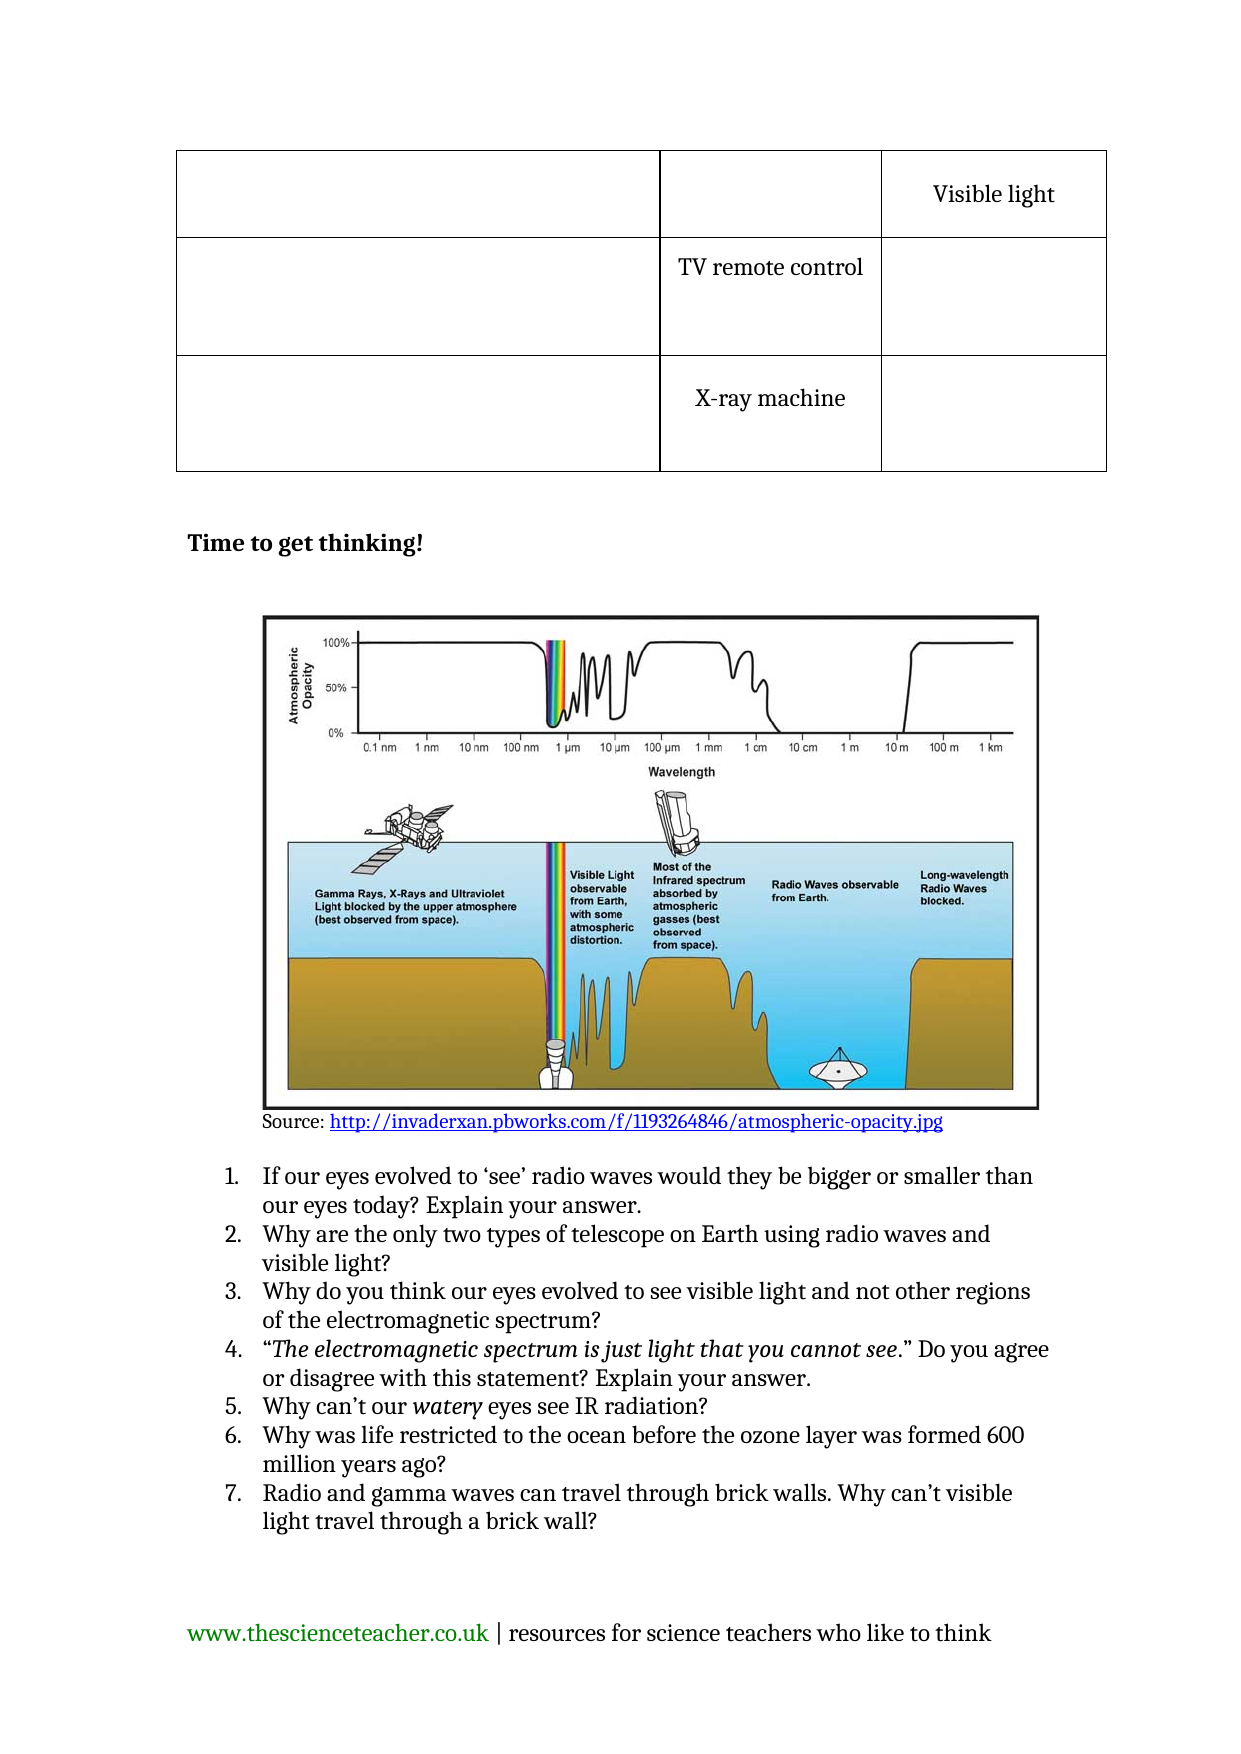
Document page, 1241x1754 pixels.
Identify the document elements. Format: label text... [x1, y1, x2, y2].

table_cell [661, 151, 881, 237]
table_cell X-ray machine [661, 356, 881, 471]
table_cell [882, 238, 1106, 354]
list If our eyes evolved to ‘see’ radio waves would they be bigger or smaller than our eyes today? Explain your answer. [225, 1162, 1053, 1220]
table_cell Visible light [882, 151, 1106, 237]
table_cell [177, 151, 659, 237]
table_cell [177, 356, 659, 471]
list Source: http://invaderxan.pbworks.com/f/1193264846/atmospheric-opacity.jpg [262, 1109, 1053, 1133]
table_cell [177, 238, 659, 354]
list “The electromagnetic spectrum is just light that you cannot see.” Do you agree or disagree with this statement? Explain your answer. [225, 1335, 1053, 1392]
text Time to get thinking! [187, 529, 1053, 558]
table_cell TV remote control [661, 238, 881, 354]
list Why do you think our eyes evolved to see visible light and not other regions of the electromagnetic spectrum? [225, 1277, 1053, 1335]
list Why was life restricted to the ocean before the ozone layer was formed 600 million years ago? [225, 1421, 1053, 1478]
picture [262, 615, 1040, 1110]
table_cell [882, 356, 1106, 471]
list Radio and gamma waves can travel through brick walls. Why can’t visible light travel through a brick wall? [225, 1478, 1053, 1536]
list Why can’t our watery eyes see IR radiation? [225, 1392, 1053, 1421]
list Why are the only two types of telescope on Earth using radio waves and visible light? [225, 1220, 1053, 1277]
